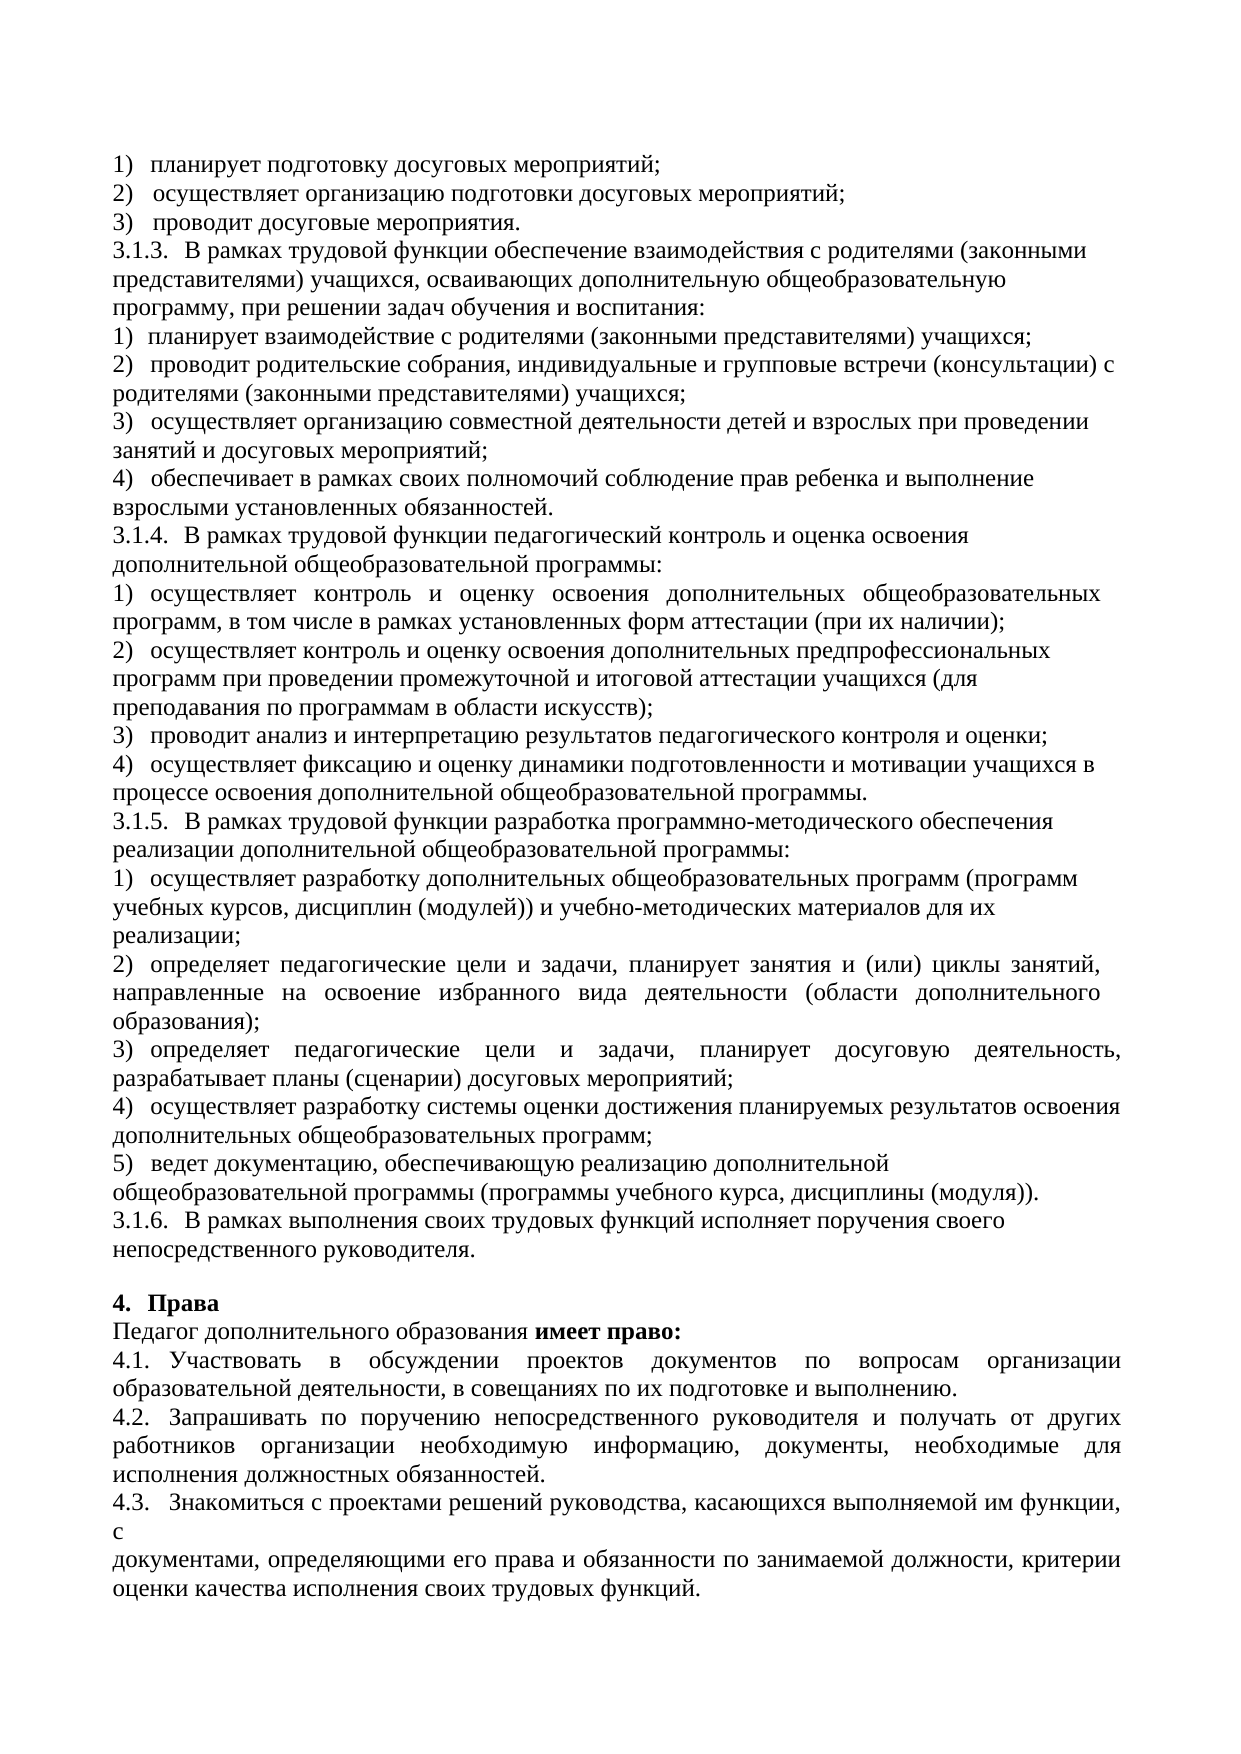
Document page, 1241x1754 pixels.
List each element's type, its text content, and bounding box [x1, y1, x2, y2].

list Права [112, 1288, 1122, 1317]
list определяет педагогические цели и задачи, планирует досуговую деятельность, разрабатывает планы (сценарии) досуговых мероприятий; [112, 1035, 1122, 1092]
list Участвовать в обсуждении проектов документов по вопросам организации образовательной деятельности, в совещаниях по их подготовке и выполнению. [112, 1345, 1122, 1402]
list Знакомиться с проектами решений руководства, касающихся выполняемой им функции, с документами, определяющими его права и обязанности по занимаемой должности, критерии оценки качества исполнения своих трудовых функций. [112, 1488, 1122, 1602]
list В рамках трудовой функции обеспечение взаимодействия с родителями (законными представителями) учащихся, осваивающих дополнительную общеобразовательную программу, при решении задач обучения и воспитания: [112, 236, 1122, 321]
list осуществляет разработку системы оценки достижения планируемых результатов освоения дополнительных общеобразовательных программ; [112, 1092, 1122, 1149]
list осуществляет фиксацию и оценку динамики подготовленности и мотивации учащихся в процессе освоения дополнительной общеобразовательной программы. [112, 749, 1122, 806]
list проводит родительские собрания, индивидуальные и групповые встречи (консультации) с родителями (законными представителями) учащихся; [112, 350, 1122, 407]
list определяет педагогические цели и задачи, планирует занятия и (или) циклы занятий, направленные на освоение избранного вида деятельности (области дополнительного образования); [112, 949, 1101, 1035]
list осуществляет организацию подготовки досуговых мероприятий; [112, 178, 1122, 207]
list осуществляет контроль и оценку освоения дополнительных общеобразовательных программ, в том числе в рамках установленных форм аттестации (при их наличии); [112, 578, 1101, 635]
list обеспечивает в рамках своих полномочий соблюдение прав ребенка и выполнение взрослыми установленных обязанностей. [112, 464, 1122, 521]
list В рамках трудовой функции педагогический контроль и оценка освоения дополнительной общеобразовательной программы: [112, 521, 1122, 578]
list проводит досуговые мероприятия. [112, 207, 1122, 236]
list проводит анализ и интерпретацию результатов педагогического контроля и оценки; [112, 721, 1122, 749]
list В рамках трудовой функции разработка программно-методического обеспечения реализации дополнительной общеобразовательной программы: [112, 806, 1122, 863]
list планирует взаимодействие с родителями (законными представителями) учащихся; [112, 321, 1122, 350]
list планирует подготовку досуговых мероприятий; [112, 150, 1122, 178]
list осуществляет контроль и оценку освоения дополнительных предпрофессиональных программ при проведении промежуточной и итоговой аттестации учащихся (для преподавания по программам в области искусств); [112, 635, 1122, 721]
list В рамках выполнения своих трудовых функций исполняет поручения своего непосредственного руководителя. [112, 1206, 1122, 1263]
list ведет документацию, обеспечивающую реализацию дополнительной общеобразовательной программы (программы учебного курса, дисциплины (модуля)). [112, 1149, 1122, 1206]
text Педагог дополнительного образования имеет право: [112, 1317, 1122, 1345]
list Запрашивать по поручению непосредственного руководителя и получать от других работников организации необходимую информацию, документы, необходимые для исполнения должностных обязанностей. [112, 1402, 1122, 1488]
list осуществляет разработку дополнительных общеобразовательных программ (программ учебных курсов, дисциплин (модулей)) и учебно-методических материалов для их реализации; [112, 863, 1122, 949]
list осуществляет организацию совместной деятельности детей и взрослых при проведении занятий и досуговых мероприятий; [112, 407, 1122, 464]
